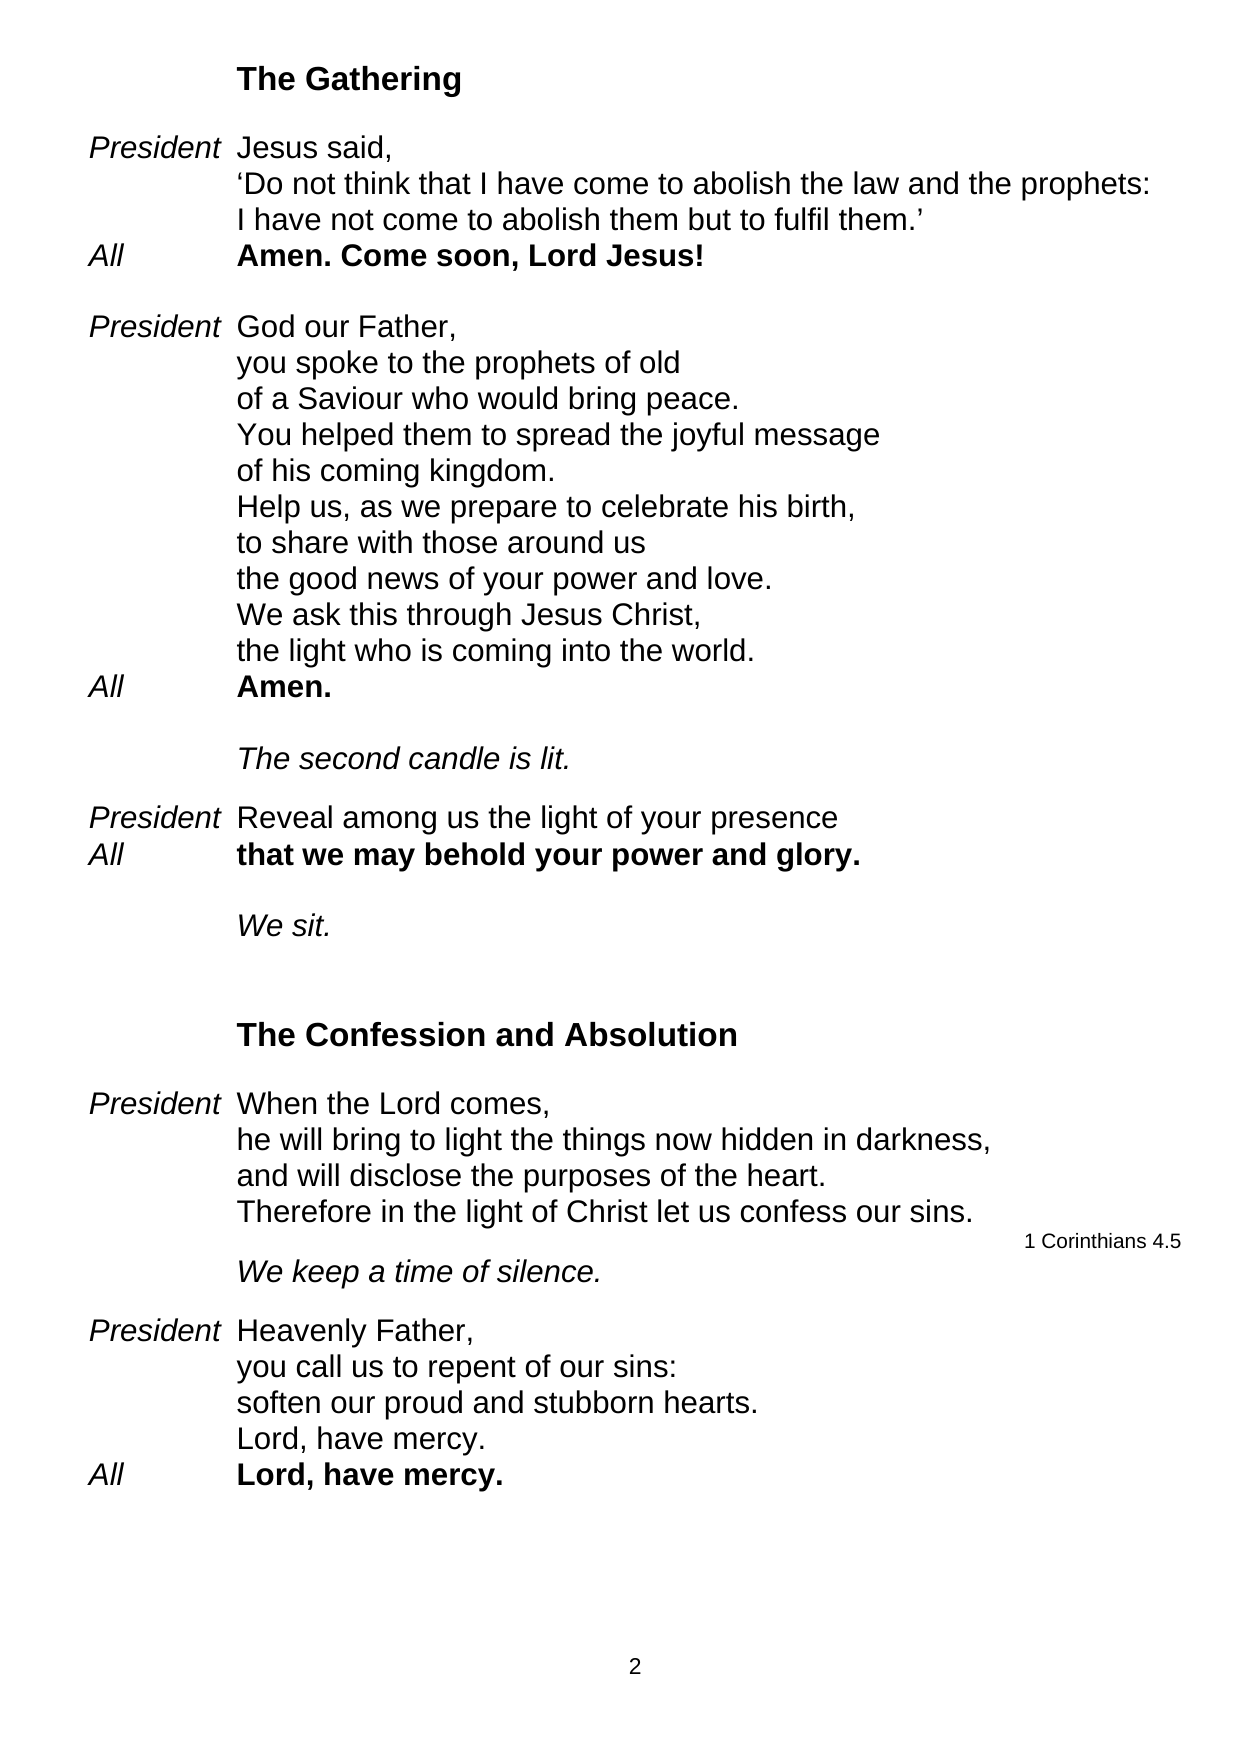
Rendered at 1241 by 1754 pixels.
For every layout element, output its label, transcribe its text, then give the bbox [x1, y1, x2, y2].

text the good news of your power and love. [236, 560, 1181, 596]
text All Amen. [89, 668, 1181, 704]
text We ask this through Jesus Christ, [236, 596, 1181, 632]
text Therefore in the light of Christ let us confess our sins. [236, 1193, 1181, 1229]
text President Jesus said, [89, 129, 1181, 165]
text We sit. [236, 907, 1181, 943]
text All Amen. Come soon, Lord Jesus! [89, 237, 1181, 272]
text President God our Father, [89, 308, 1181, 344]
text President Heavenly Father, [89, 1312, 1181, 1348]
text We keep a time of silence. [236, 1253, 1181, 1288]
text All that we may behold your power and glory. [89, 836, 1181, 871]
text President Reveal among us the light of your presence [89, 799, 1181, 836]
text he will bring to light the things now hidden in darkness, [236, 1121, 1181, 1157]
text Help us, as we prepare to celebrate his birth, [236, 488, 1181, 524]
text and will disclose the purposes of the heart. [236, 1157, 1181, 1193]
text the light who is coming into the world. [236, 632, 1181, 668]
text The Gathering [236, 59, 1181, 97]
text you spoke to the prophets of old [236, 344, 1181, 380]
text to share with those around us [236, 524, 1181, 560]
text Lord, have mercy. [236, 1420, 1181, 1456]
text of his coming kingdom. [236, 452, 1181, 488]
text ‘Do not think that I have come to abolish the law and the prophets: [236, 165, 1181, 201]
text you call us to repent of our sins: [236, 1348, 1181, 1384]
text of a Saviour who would bring peace. [236, 380, 1181, 416]
text 1 Corinthians 4.5 [236, 1229, 1181, 1253]
text soften our proud and stubborn hearts. [236, 1384, 1181, 1420]
text I have not come to abolish them but to fulfil them.’ [236, 201, 1181, 237]
text You helped them to spread the joyful message [236, 416, 1181, 452]
text All Lord, have mercy. [89, 1456, 1181, 1492]
text President When the Lord comes, [89, 1085, 1181, 1121]
text The second candle is lit. [236, 740, 1181, 776]
text The Confession and Absolution [236, 1015, 1181, 1054]
